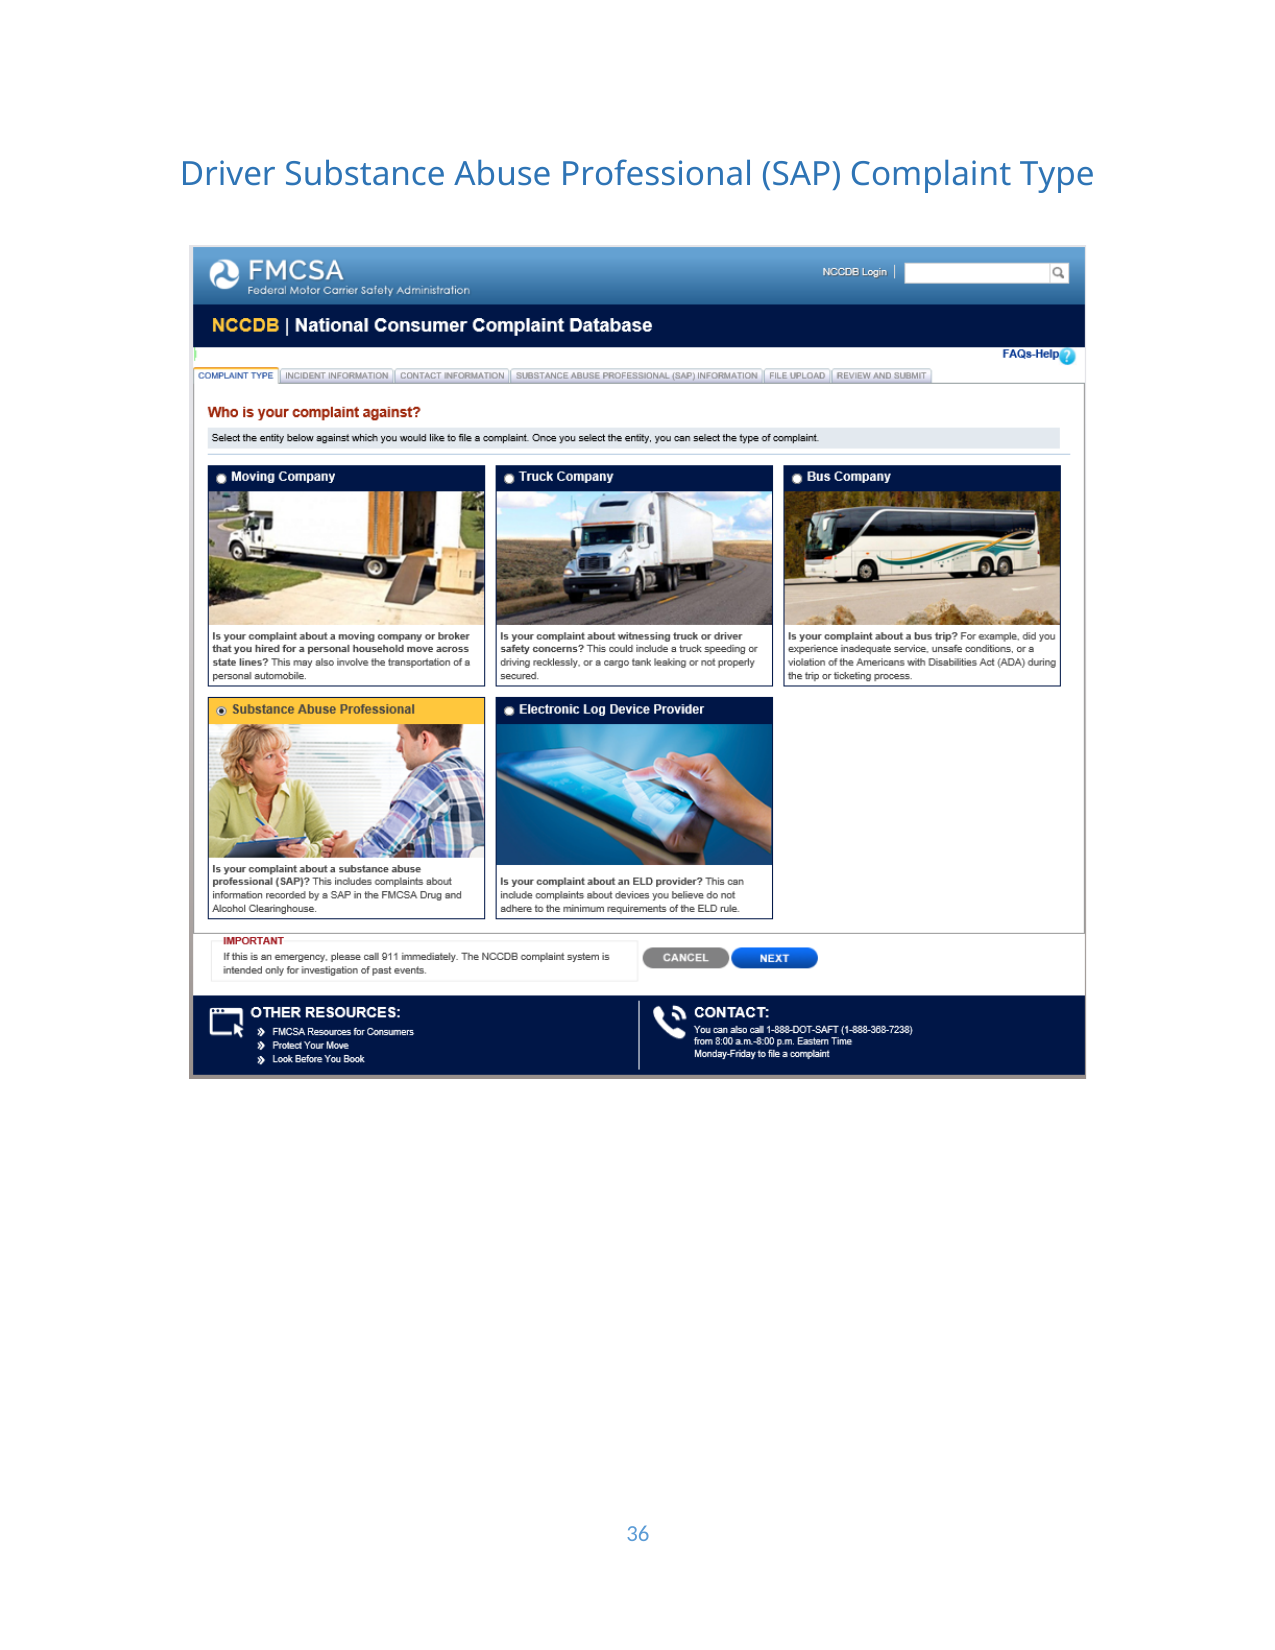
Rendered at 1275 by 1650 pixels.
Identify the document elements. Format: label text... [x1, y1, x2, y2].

subtitle Driver Substance Abuse Professional (SAP) Complaint Type [150, 150, 1125, 195]
picture [189, 245, 1087, 1079]
